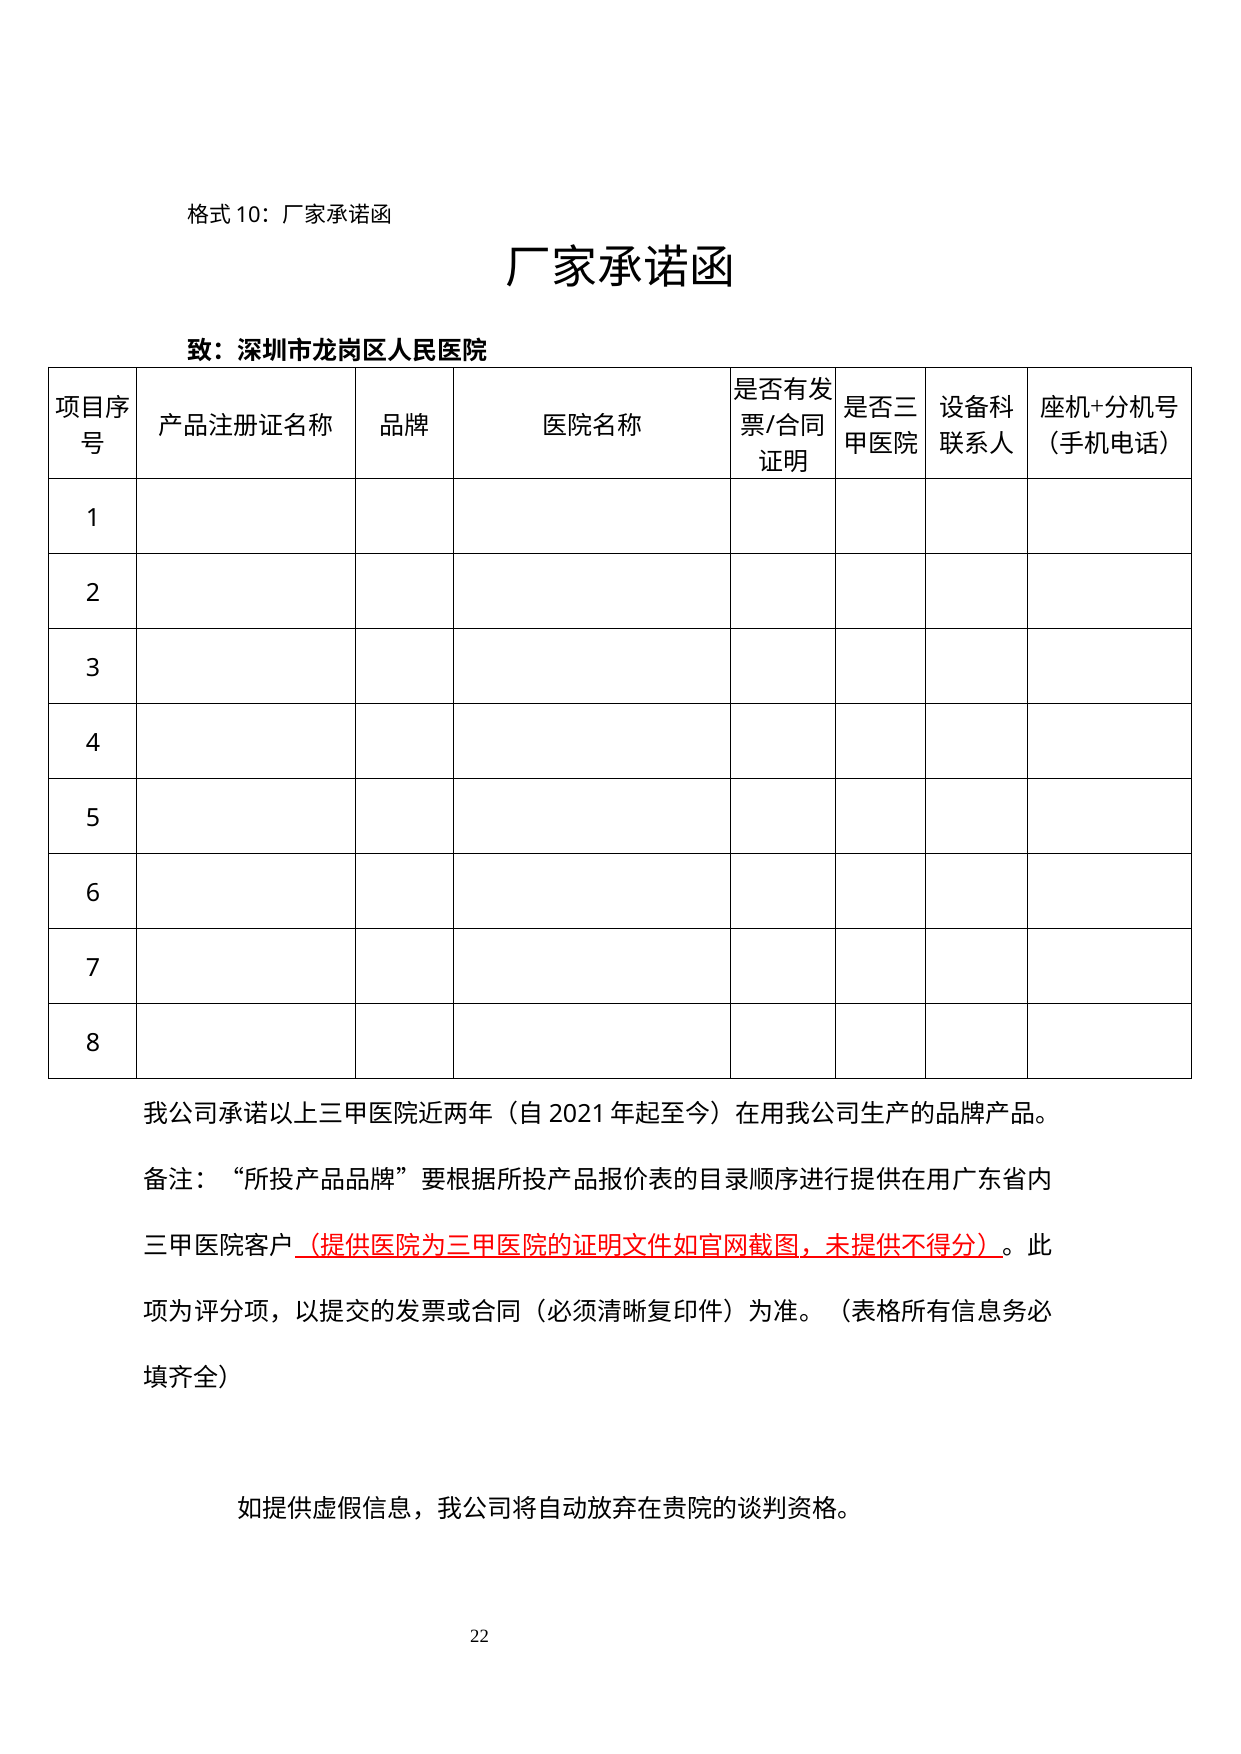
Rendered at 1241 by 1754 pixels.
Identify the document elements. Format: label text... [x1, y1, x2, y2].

table_cell [926, 479, 1027, 553]
table_cell [1028, 854, 1191, 928]
table_cell [731, 479, 835, 553]
table_cell [926, 854, 1027, 928]
table_cell [356, 629, 453, 703]
table_cell [1028, 1004, 1191, 1078]
table_cell [454, 854, 730, 928]
table_cell [1028, 629, 1191, 703]
table_header 是否三甲医院 [836, 368, 925, 478]
table_cell [454, 1004, 730, 1078]
text 厂家承诺函 [187, 230, 1053, 296]
table_cell [137, 1004, 355, 1078]
table_cell [836, 704, 925, 778]
table_header 项目序号 [49, 368, 136, 478]
table_cell [137, 929, 355, 1003]
text 如提供虚假信息，我公司将自动放弃在贵院的谈判资格。 [187, 1474, 1053, 1540]
table_header 是否有发票/合同证明 [731, 368, 835, 478]
table_cell [1028, 929, 1191, 1003]
table_cell [836, 1004, 925, 1078]
table_cell [926, 929, 1027, 1003]
table_cell [356, 554, 453, 628]
table_cell [731, 554, 835, 628]
table_cell [836, 629, 925, 703]
table_cell [137, 479, 355, 553]
table_cell [731, 629, 835, 703]
table_header 品牌 [356, 368, 453, 478]
text 格式10：厂家承诺函 [187, 197, 1053, 230]
table_cell [731, 929, 835, 1003]
table_header 座机+分机号（手机电话） [1028, 368, 1191, 478]
table_cell [836, 854, 925, 928]
table_cell [1028, 704, 1191, 778]
table_cell [454, 929, 730, 1003]
table_cell 6 [49, 854, 136, 928]
table_cell [356, 479, 453, 553]
table_cell [1028, 479, 1191, 553]
table_cell [137, 629, 355, 703]
table_cell [454, 629, 730, 703]
table_cell 3 [49, 629, 136, 703]
table_cell [836, 929, 925, 1003]
table_cell [836, 479, 925, 553]
table_cell [731, 1004, 835, 1078]
table_cell [356, 779, 453, 853]
table_cell 1 [49, 479, 136, 553]
table_cell [836, 554, 925, 628]
table_cell 2 [49, 554, 136, 628]
text 致：深圳市龙岗区人民医院 [187, 330, 1053, 367]
text 备注：“所投产品品牌”要根据所投产品报价表的目录顺序进行提供在用广东省内三甲医院客户（提供医院为三甲医院的证明文件如官网截图，未提供不得分）。此项为评分项，以提交的发票或合同（必须清晰复印件）为准。（表格所有信息务必填齐全） [143, 1145, 1053, 1408]
table_cell [356, 1004, 453, 1078]
table_cell [731, 854, 835, 928]
table_cell [137, 854, 355, 928]
table_cell [926, 1004, 1027, 1078]
table_cell [454, 779, 730, 853]
text 我公司承诺以上三甲医院近两年（自2021年起至今）在用我公司生产的品牌产品。 [143, 1079, 1053, 1145]
table_cell [137, 704, 355, 778]
table_cell 7 [49, 929, 136, 1003]
table_cell [137, 554, 355, 628]
table_cell 5 [49, 779, 136, 853]
table_cell [926, 554, 1027, 628]
table_cell [836, 779, 925, 853]
table_cell [1028, 554, 1191, 628]
table_cell [926, 779, 1027, 853]
table_cell 8 [49, 1004, 136, 1078]
table_header 设备科联系人 [926, 368, 1027, 478]
table_cell [356, 704, 453, 778]
table_header 医院名称 [454, 368, 730, 478]
table_header 产品注册证名称 [137, 368, 355, 478]
table_cell [356, 854, 453, 928]
table_cell [926, 629, 1027, 703]
table_cell [137, 779, 355, 853]
table_cell [731, 704, 835, 778]
table_cell [926, 704, 1027, 778]
table_cell 4 [49, 704, 136, 778]
table_cell [454, 554, 730, 628]
table_cell [731, 779, 835, 853]
table_cell [454, 704, 730, 778]
table_cell [454, 479, 730, 553]
table_cell [1028, 779, 1191, 853]
table_cell [356, 929, 453, 1003]
